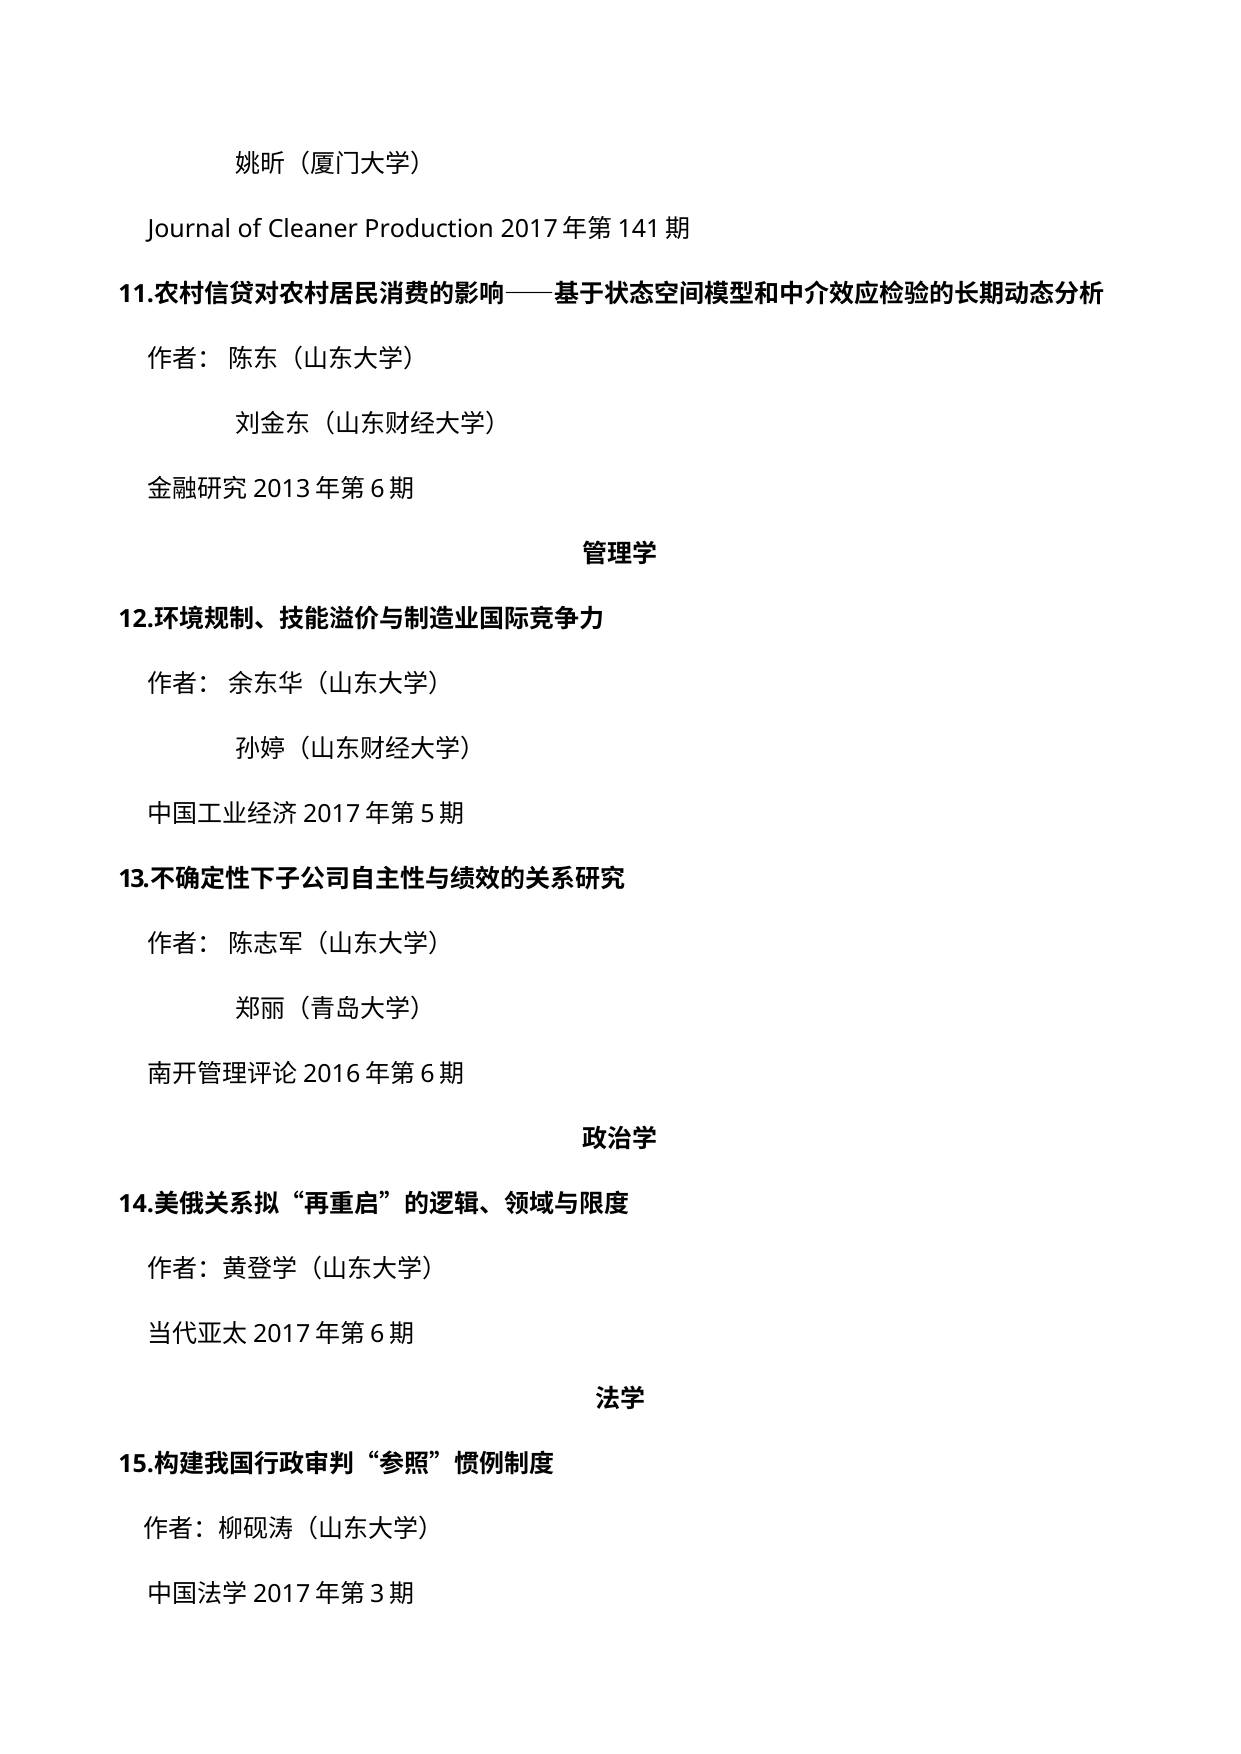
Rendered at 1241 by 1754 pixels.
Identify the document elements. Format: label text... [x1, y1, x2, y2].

text 金融研究 2013年第6期 [118, 454, 1122, 519]
text 中国工业经济 2017年第5期 [118, 779, 1122, 844]
text 南开管理评论 2016年第6期 [118, 1039, 1122, 1104]
text 郑丽（青岛大学） [118, 974, 1122, 1039]
text 政治学 [118, 1104, 1122, 1169]
text 11.农村信贷对农村居民消费的影响——基于状态空间模型和中介效应检验的长期动态分析 [118, 259, 1122, 324]
text 中国法学 2017年第3期 [147, 1559, 1122, 1624]
text 法学 [118, 1364, 1122, 1429]
text 刘金东（山东财经大学） [147, 389, 1122, 454]
text 孙婷（山东财经大学） [118, 714, 1122, 779]
text 当代亚太 2017年第6期 [147, 1299, 1122, 1364]
text 姚昕（厦门大学） [147, 129, 1122, 194]
text 作者：黄登学（山东大学） [147, 1234, 1122, 1299]
text 作者： 陈志军（山东大学） [118, 909, 1122, 974]
text 15.构建我国行政审判“参照”惯例制度 [118, 1429, 1122, 1494]
text 作者： 余东华（山东大学） [118, 649, 1122, 714]
text 作者： 陈东（山东大学） [147, 324, 1122, 389]
text 13.不确定性下子公司自主性与绩效的关系研究 [118, 844, 1122, 909]
text Journal of Cleaner Production 2017年第141期 [118, 194, 1122, 259]
text 作者：柳砚涛（山东大学） [118, 1494, 1122, 1559]
text 14.美俄关系拟“再重启”的逻辑、领域与限度 [118, 1169, 1122, 1234]
text 12.环境规制、技能溢价与制造业国际竞争力 [118, 584, 1122, 649]
text 管理学 [118, 519, 1122, 584]
